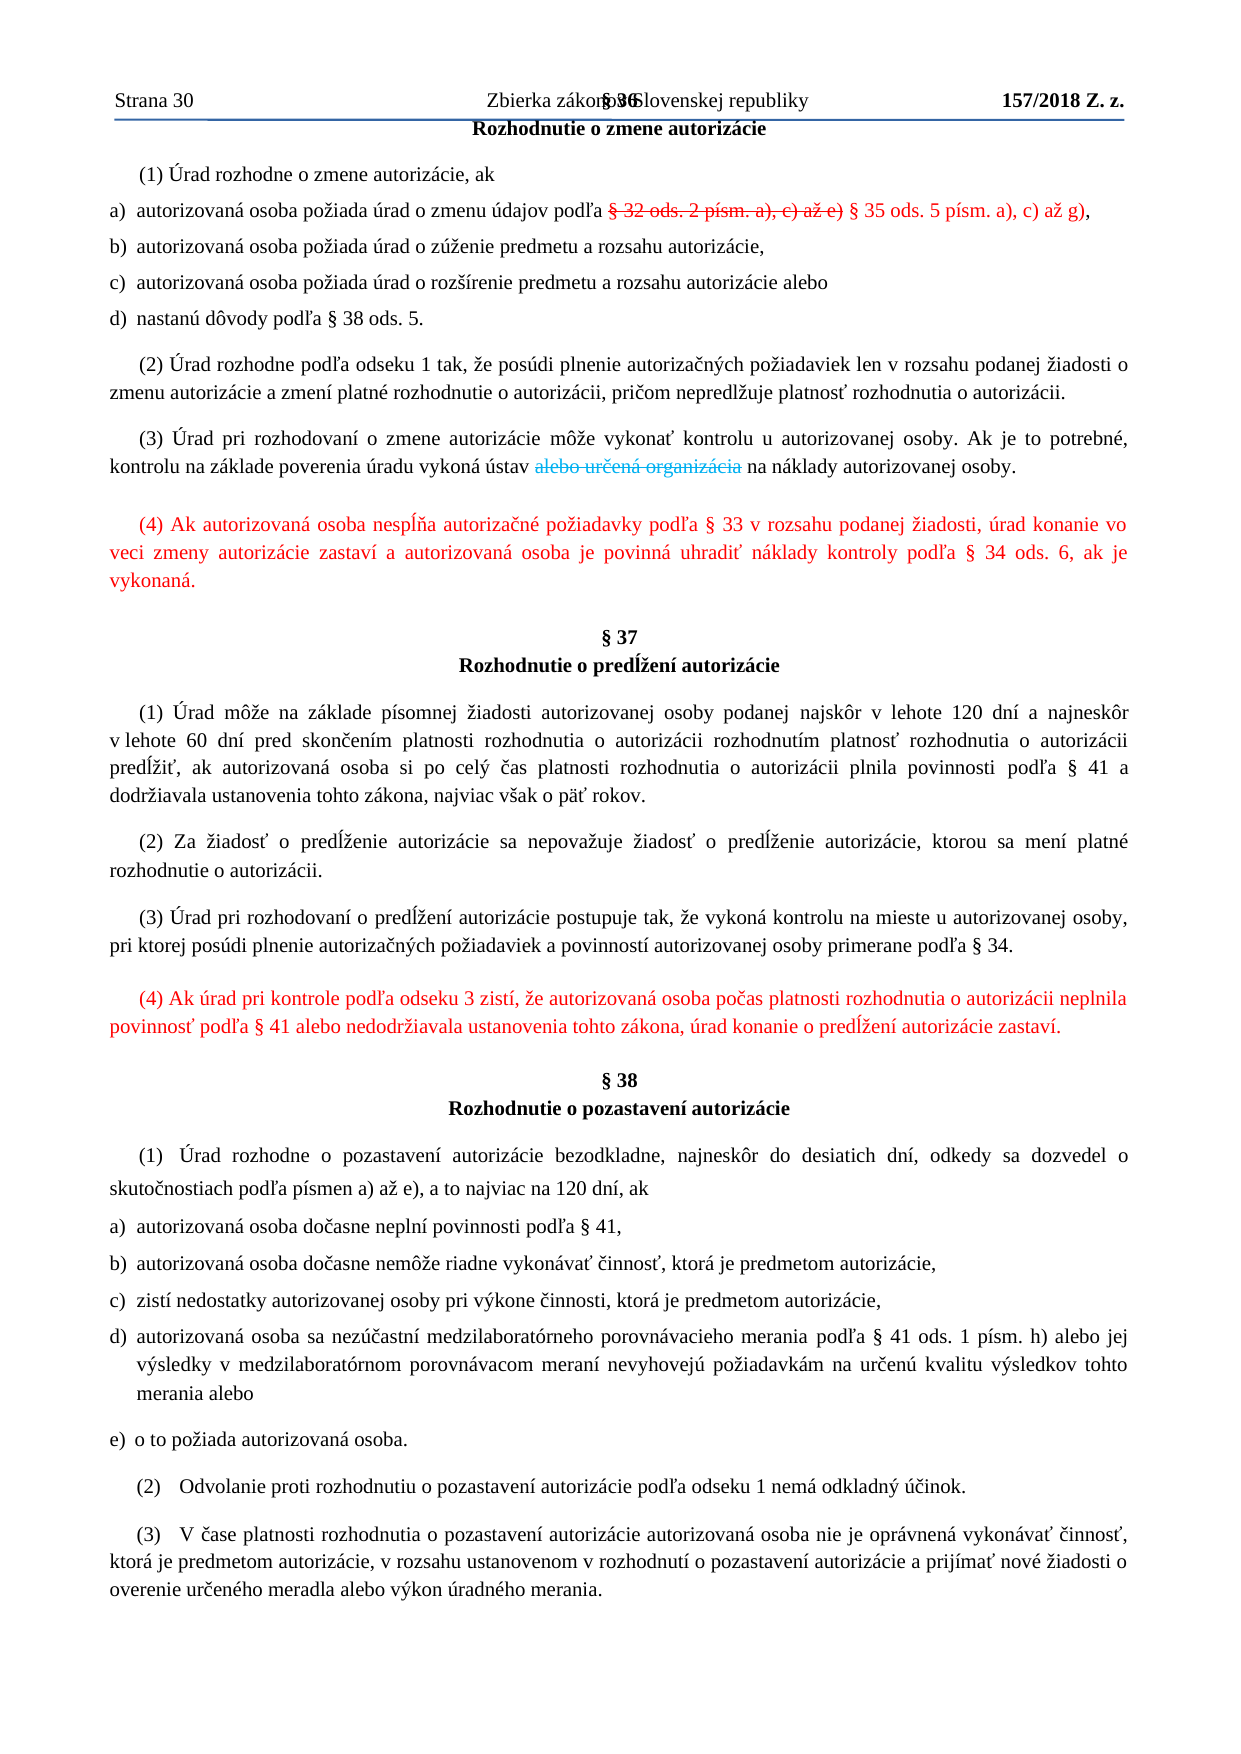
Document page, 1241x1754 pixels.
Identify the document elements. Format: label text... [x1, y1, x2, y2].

list autorizovaná osoba dočasne nemôže riadne vykonávať činnosť, ktorá je predmetom autorizácie, [109, 1251, 1129, 1275]
text (4) Ak úrad pri kontrole podľa odseku 3 zistí, že autorizovaná osoba počas platnosti rozhodnutia o autorizácii neplnila povinnosť podľa § 41 alebo nedodržiavala ustanovenia tohto zákona, úrad konanie o predĺžení autorizácie zastaví. [109, 986, 1129, 1038]
list autorizovaná osoba požiada úrad o zmenu údajov podľa § 32 ods. 2 písm. a), c) až e) § 35 ods. 5 písm. a), c) až g), [109, 198, 1129, 222]
text (3) Úrad pri rozhodovaní o zmene autorizácie môže vykonať kontrolu u autorizovanej osoby. Ak je to potrebné, kontrolu na základe poverenia úradu vykoná ústav alebo určená organizácia na náklady autorizovanej osoby. [109, 426, 1129, 478]
list autorizovaná osoba dočasne neplní povinnosti podľa § 41, [109, 1214, 1129, 1238]
list autorizovaná osoba sa nezúčastní medzilaboratórneho porovnávacieho merania podľa § 41 ods. 1 písm. h) alebo jej výsledky v medzilaboratórnom porovnávacom meraní nevyhovejú požiadavkám na určenú kvalitu výsledkov tohto merania alebo [109, 1324, 1129, 1404]
list Odvolanie proti rozhodnutiu o pozastavení autorizácie podľa odseku 1 nemá odkladný účinok. [109, 1474, 1129, 1498]
list V čase platnosti rozhodnutia o pozastavení autorizácie autorizovaná osoba nie je oprávnená vykonávať činnosť, ktorá je predmetom autorizácie, v rozsahu ustanovenom v rozhodnutí o pozastavení autorizácie a prijímať nové žiadosti o overenie určeného meradla alebo výkon úradného merania. [109, 1521, 1129, 1601]
subtitle § 36 [109, 88, 1129, 112]
text (2) Za žiadosť o predĺženie autorizácie sa nepovažuje žiadosť o predĺženie autorizácie, ktorou sa mení platné rozhodnutie o autorizácii. [109, 829, 1129, 882]
text (2) Úrad rozhodne podľa odseku 1 tak, že posúdi plnenie autorizačných požiadaviek len v rozsahu podanej žiadosti o zmenu autorizácie a zmení platné rozhodnutie o autorizácii, pričom nepredlžuje platnosť rozhodnutia o autorizácii. [109, 352, 1129, 404]
list zistí nedostatky autorizovanej osoby pri výkone činnosti, ktorá je predmetom autorizácie, [109, 1288, 1129, 1312]
subtitle § 38 [109, 1068, 1129, 1092]
subtitle § 37 [109, 625, 1129, 649]
list autorizovaná osoba požiada úrad o rozšírenie predmetu a rozsahu autorizácie alebo [109, 270, 1129, 294]
subtitle Rozhodnutie o pozastavení autorizácie [109, 1096, 1129, 1120]
list autorizovaná osoba požiada úrad o zúženie predmetu a rozsahu autorizácie, [109, 234, 1129, 258]
list o to požiada autorizovaná osoba. [109, 1427, 1129, 1451]
text (3) Úrad pri rozhodovaní o predĺžení autorizácie postupuje tak, že vykoná kontrolu na mieste u autorizovanej osoby, pri ktorej posúdi plnenie autorizačných požiadaviek a povinností autorizovanej osoby primerane podľa § 34. [109, 905, 1129, 957]
list nastanú dôvody podľa § 38 ods. 5. [109, 306, 1129, 330]
subtitle Rozhodnutie o zmene autorizácie [109, 116, 1129, 140]
text (1) Úrad rozhodne o zmene autorizácie, ak [109, 162, 1129, 186]
list Úrad rozhodne o pozastavení autorizácie bezodkladne, najneskôr do desiatich dní, odkedy sa dozvedel o skutočnostiach podľa písmen a) až e), a to najviac na 120 dní, ak [109, 1143, 1129, 1200]
text (4) Ak autorizovaná osoba nespĺňa autorizačné požiadavky podľa § 33 v rozsahu podanej žiadosti, úrad konanie vo veci zmeny autorizácie zastaví a autorizovaná osoba je povinná uhradiť náklady kontroly podľa § 34 ods. 6, ak je vykonaná. [109, 512, 1129, 592]
subtitle Rozhodnutie o predĺžení autorizácie [109, 653, 1129, 677]
text (1) Úrad môže na základe písomnej žiadosti autorizovanej osoby podanej najskôr v lehote 120 dní a najneskôr v lehote 60 dní pred skončením platnosti rozhodnutia o autorizácii rozhodnutím platnosť rozhodnutia o autorizácii predĺžiť, ak autorizovaná osoba si po celý čas platnosti rozhodnutia o autorizácii plnila povinnosti podľa § 41 a dodržiavala ustanovenia tohto zákona, najviac však o päť rokov. [109, 700, 1129, 807]
